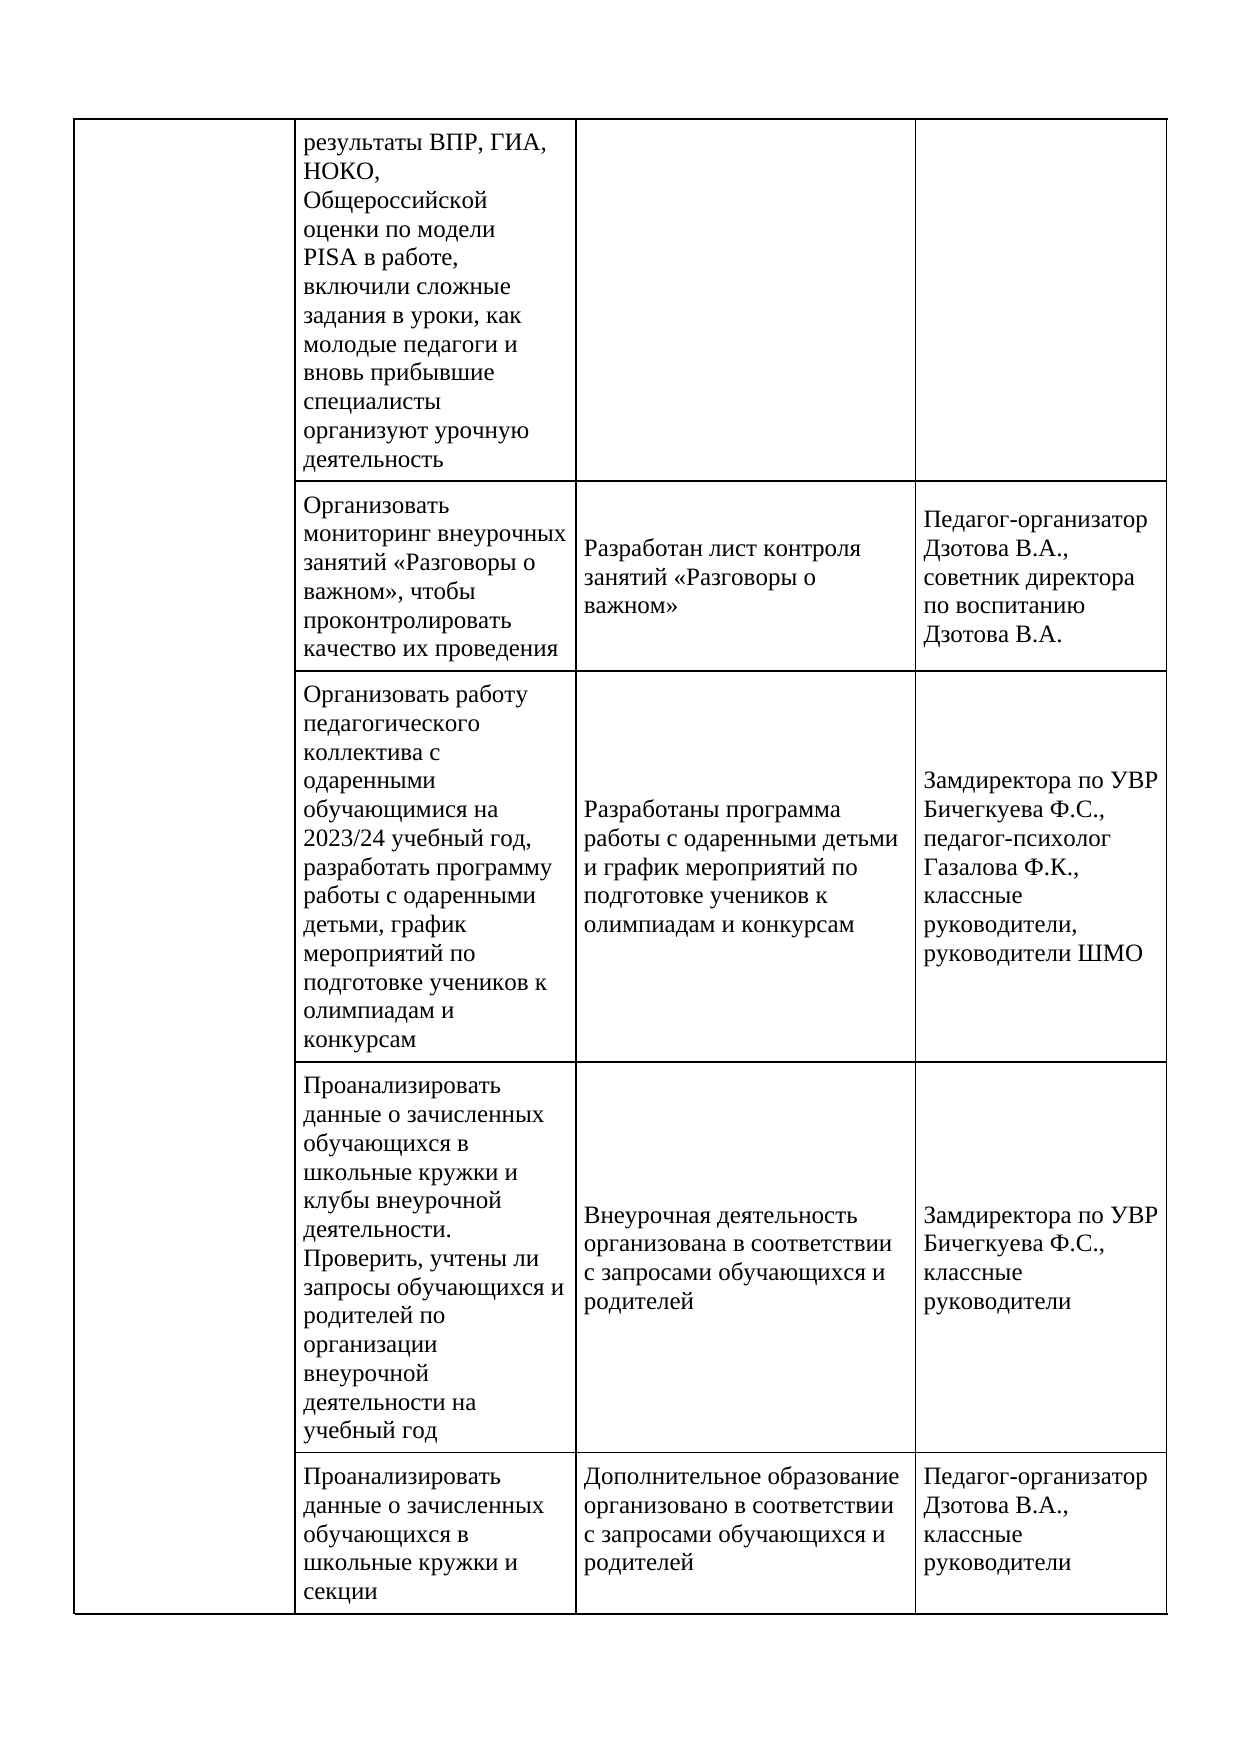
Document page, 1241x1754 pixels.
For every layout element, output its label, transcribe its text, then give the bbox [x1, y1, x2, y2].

table_cell Организовать работу педагогического коллектива с одаренными обучающимися на 2023/24 учебный год, разработать программу работы с одаренными детьми, график мероприятий по подготовке учеников к олимпиадам и конкурсам [296, 672, 575, 1061]
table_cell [577, 1453, 915, 1613]
table_cell Педагог-организатор Дзотова В.А., советник директора по воспитанию Дзотова В.А. [916, 482, 1166, 670]
table_cell Замдиректора по УВР Бичегкуева Ф.С., педагог-психолог Газалова Ф.К., классные руководители, руководители ШМО [916, 672, 1166, 1061]
table_cell Разработан лист контроля занятий «Разговоры о важном» [577, 482, 915, 670]
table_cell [916, 120, 1166, 480]
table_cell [577, 120, 915, 480]
table_cell Проанализировать данные о зачисленных обучающихся в школьные кружки и клубы внеурочной деятельности. Проверить, учтены ли запросы обучающихся и родителей по организации внеурочной деятельности на учебный год [296, 1063, 575, 1452]
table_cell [75, 120, 294, 1613]
table_cell Организовать мониторинг внеурочных занятий «Разговоры о важном», чтобы проконтролировать качество их проведения [296, 482, 575, 670]
table_cell Разработаны программа работы с одаренными детьми и график мероприятий по подготовке учеников к олимпиадам и конкурсам [577, 672, 915, 1061]
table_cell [296, 1453, 575, 1613]
table_cell Замдиректора по УВР Бичегкуева Ф.С., классные руководители [916, 1063, 1166, 1452]
table_cell Внеурочная деятельность организована в соответствии с запросами обучающихся и родителей [577, 1063, 915, 1452]
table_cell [296, 120, 575, 480]
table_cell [916, 1453, 1166, 1613]
